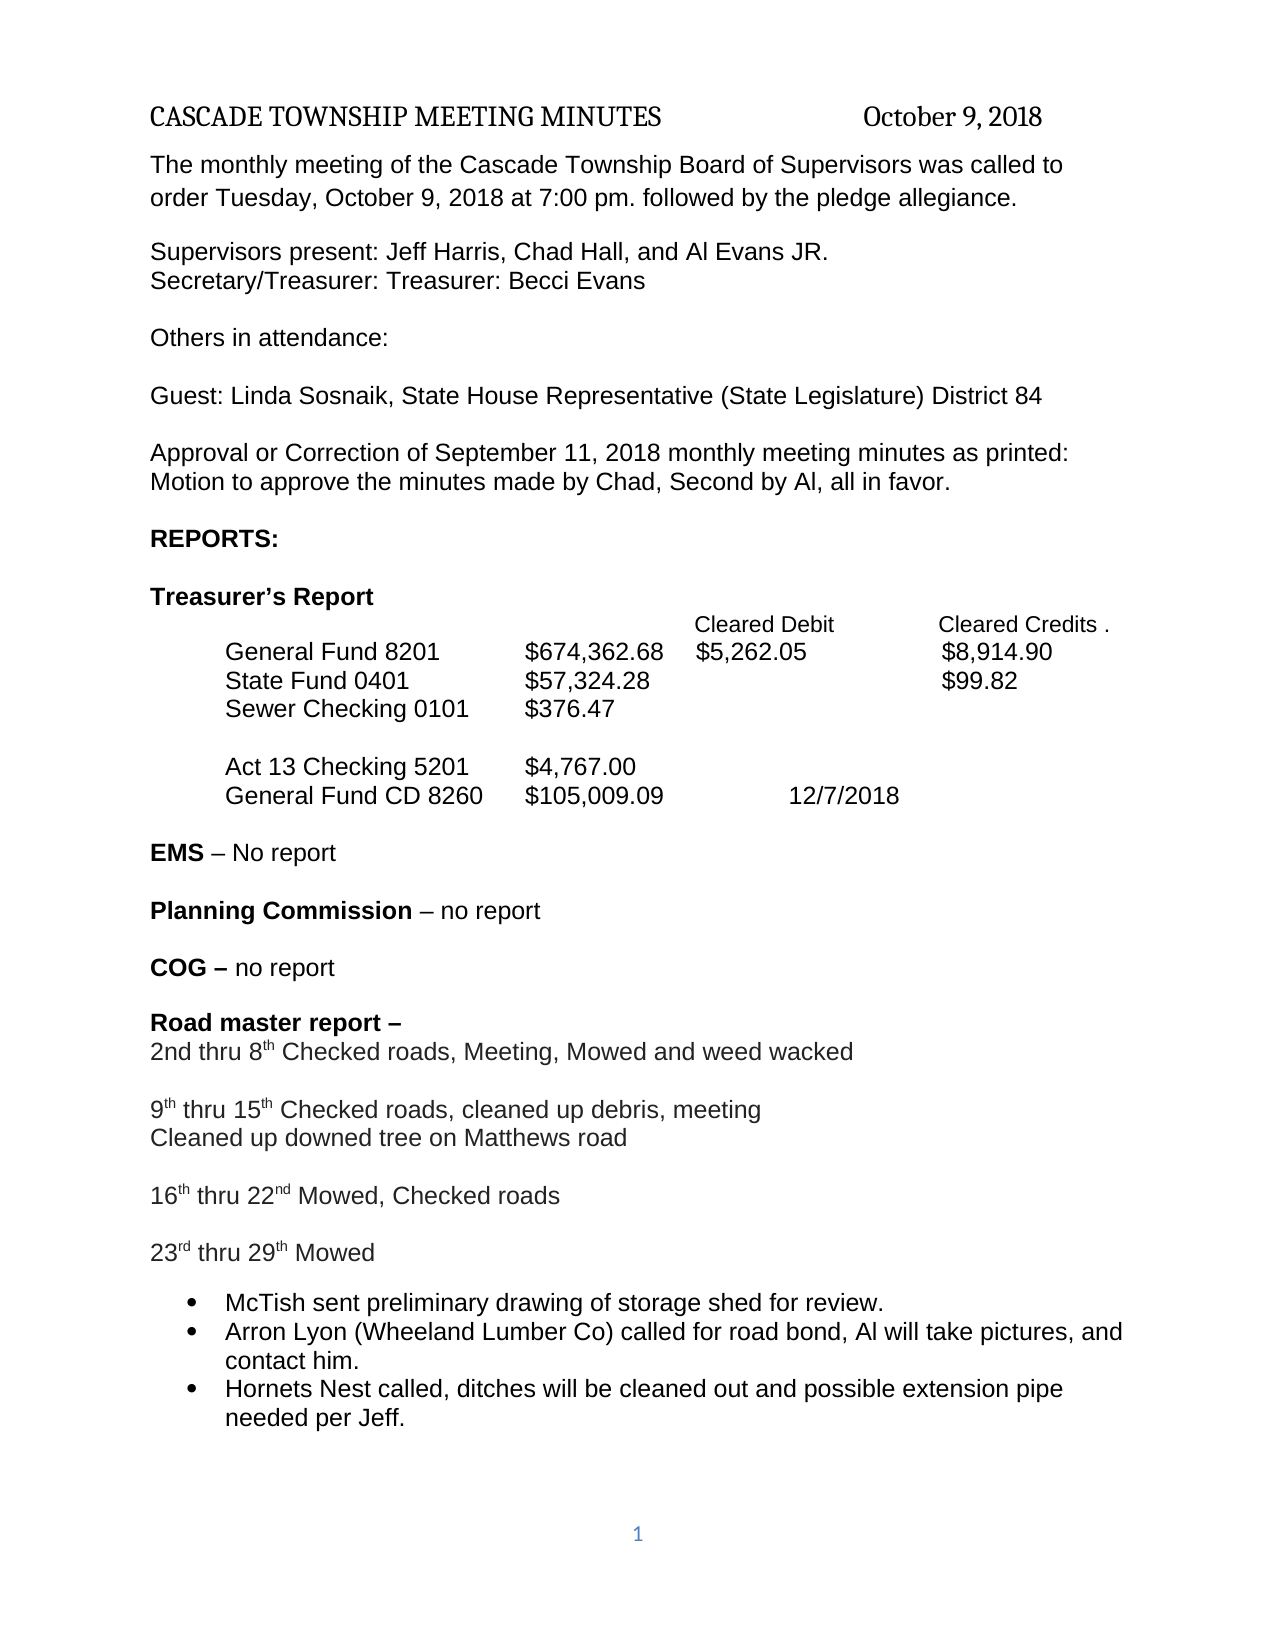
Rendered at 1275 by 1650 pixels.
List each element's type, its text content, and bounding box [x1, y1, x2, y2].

text The monthly meeting of the Cascade Township Board of Supervisors was called to order Tuesday, October 9, 2018 at 7:00 pm. followed by the pledge allegiance. [150, 150, 1125, 212]
text Supervisors present: Jeff Harris, Chad Hall, and Al Evans JR. [150, 237, 1125, 266]
text Road master report – [150, 1008, 1125, 1037]
text COG – no report [150, 953, 1125, 982]
text General Fund CD 8260 $105,009.09 12/7/2018 [225, 781, 1125, 809]
text General Fund 8201 $674,362.68 $5,262.05 $8,914.90 [225, 637, 1125, 666]
text REPORTS: [150, 524, 1125, 553]
text EMS – No report [150, 838, 1125, 867]
text Treasurer’s Report [150, 582, 1125, 611]
list Hornets Nest called, ditches will be cleaned out and possible extension pipe needed per Jeff. [187, 1374, 1125, 1432]
text 2nd thru 8th Checked roads, Meeting, Mowed and weed wacked 9th thru 15th Checked roads, cleaned up debris, meeting Cleaned up downed tree on Matthews road 16th thru 22nd Mowed, Checked roads 23rd thru 29th Mowed [150, 1037, 1125, 1267]
list Arron Lyon (Wheeland Lumber Co) called for road bond, Al will take pictures, and contact him. [187, 1317, 1125, 1374]
text Sewer Checking 0101 $376.47 [225, 694, 1125, 752]
text State Fund 0401 $57,324.28 $99.82 [225, 666, 1125, 694]
text Approval or Correction of September 11, 2018 monthly meeting minutes as printed: Motion to approve the minutes made by Chad, Second by Al, all in favor. [150, 438, 1125, 496]
text Planning Commission – no report [150, 896, 1125, 924]
text Act 13 Checking 5201 $4,767.00 [225, 752, 1125, 781]
text Others in attendance: [150, 323, 1125, 352]
text Guest: Linda Sosnaik, State House Representative (State Legislature) District 84 [150, 381, 1125, 409]
text Secretary/Treasurer: Treasurer: Becci Evans [150, 266, 1125, 294]
list McTish sent preliminary drawing of storage shed for review. [187, 1288, 1125, 1317]
text Cleared Debit Cleared Credits . [225, 611, 1125, 637]
